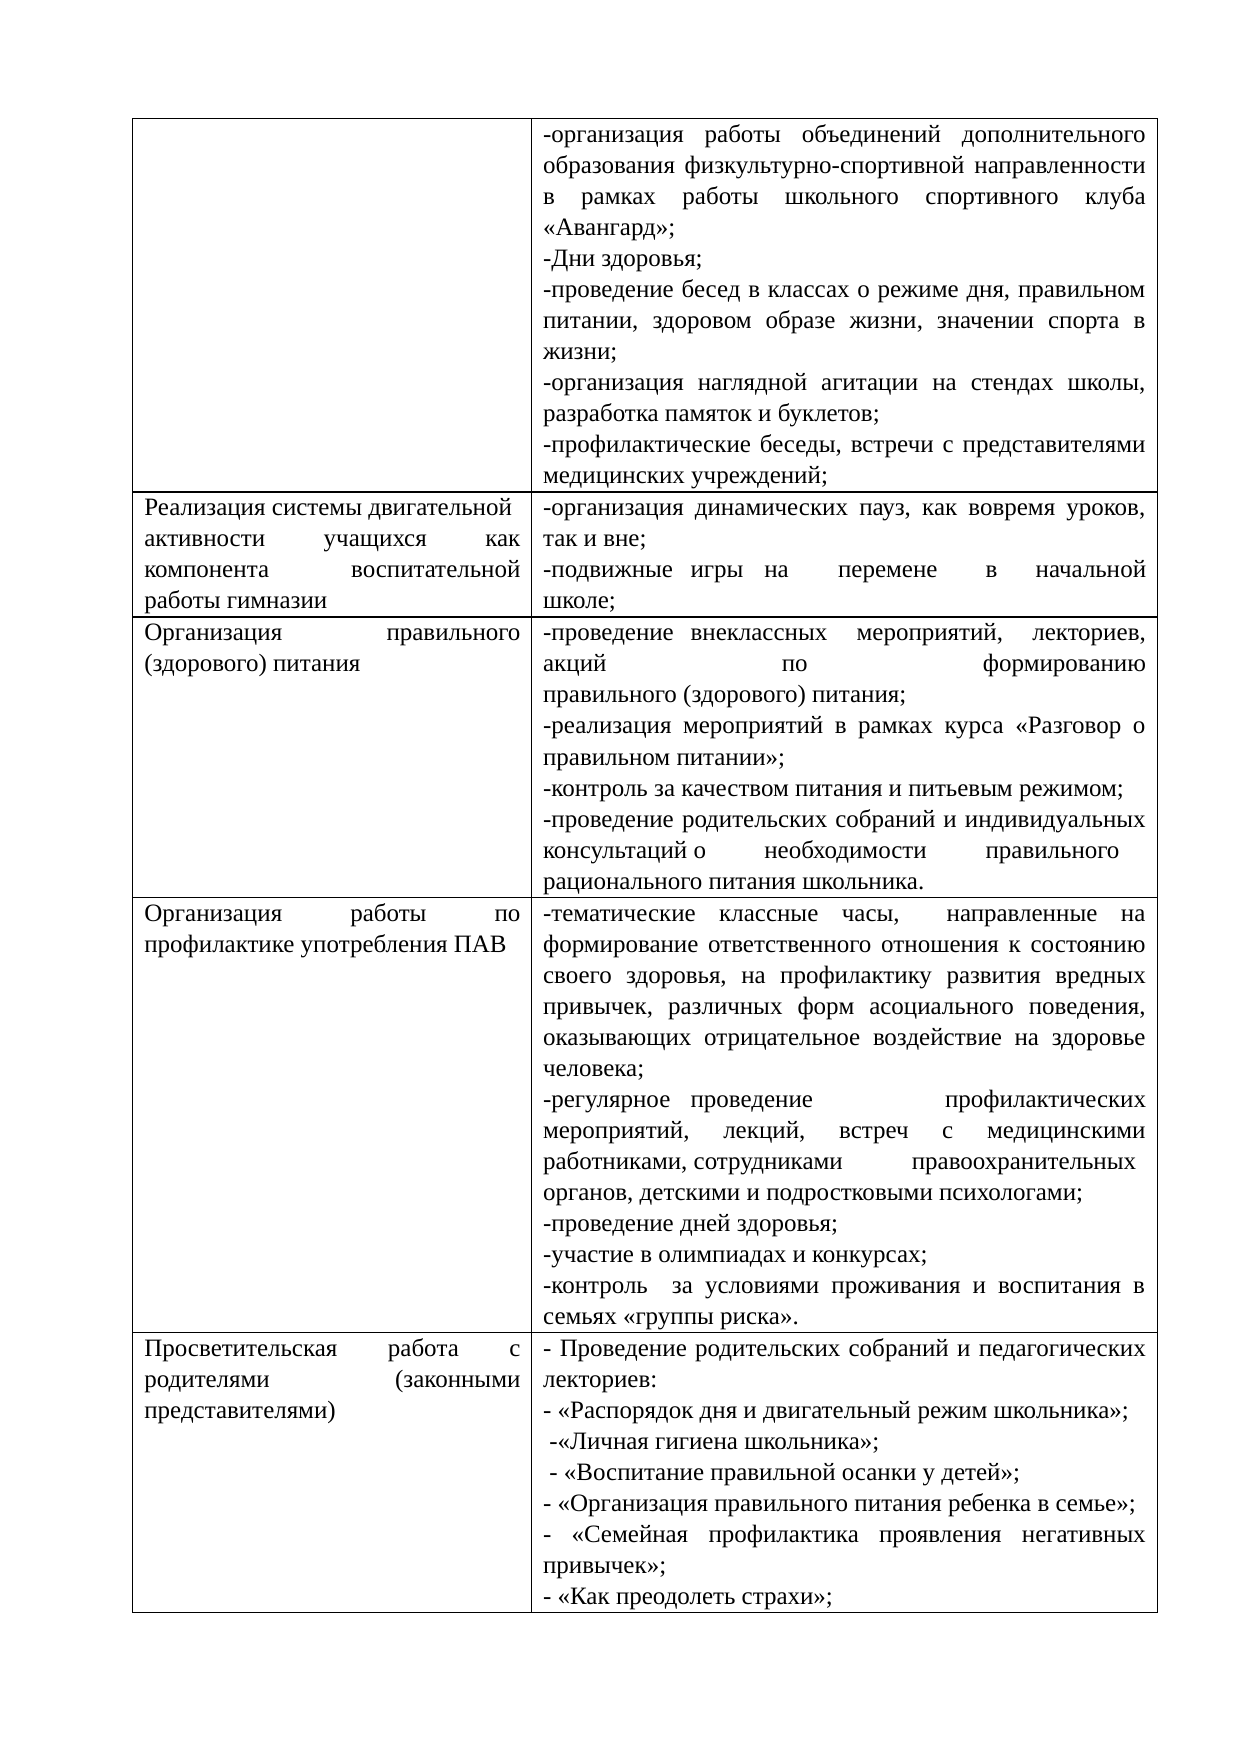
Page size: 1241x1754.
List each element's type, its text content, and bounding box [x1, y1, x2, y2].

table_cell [133, 1333, 531, 1612]
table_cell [532, 1333, 1157, 1612]
table_cell Реализация системы двигательной активности учащихся как компонента воспитательной работы гимназии [133, 493, 531, 616]
table_cell -проведение внеклассных мероприятий, лекториев, акций по формированию правильного (здорового) питания; -реализация мероприятий в рамках курса «Разговор о правильном питании»; -контроль за качеством питания и питьевым режимом; -проведение родительских собраний и индивидуальных консультаций о необходимости правильного рационального питания школьника. [532, 618, 1157, 897]
table_cell -тематические классные часы, направленные на формирование ответственного отношения к состоянию своего здоровья, на профилактику развития вредных привычек, различных форм асоциального поведения, оказывающих отрицательное воздействие на здоровье человека; -регулярное проведение профилактических мероприятий, лекций, встреч с медицинскими работниками, сотрудниками правоохранительных органов, детскими и подростковыми психологами; -проведение дней здоровья; -участие в олимпиадах и конкурсах; -контроль за условиями проживания и воспитания в семьях «группы риска». [532, 898, 1157, 1332]
table_cell -организация динамических пауз, как вовремя уроков, так и вне; -подвижные игры на перемене в начальной школе; [532, 493, 1157, 616]
table_cell Организация правильного (здорового) питания [133, 618, 531, 897]
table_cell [133, 119, 531, 491]
table_cell Организация работы по профилактике употребления ПAB [133, 898, 531, 1332]
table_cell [532, 119, 1157, 491]
